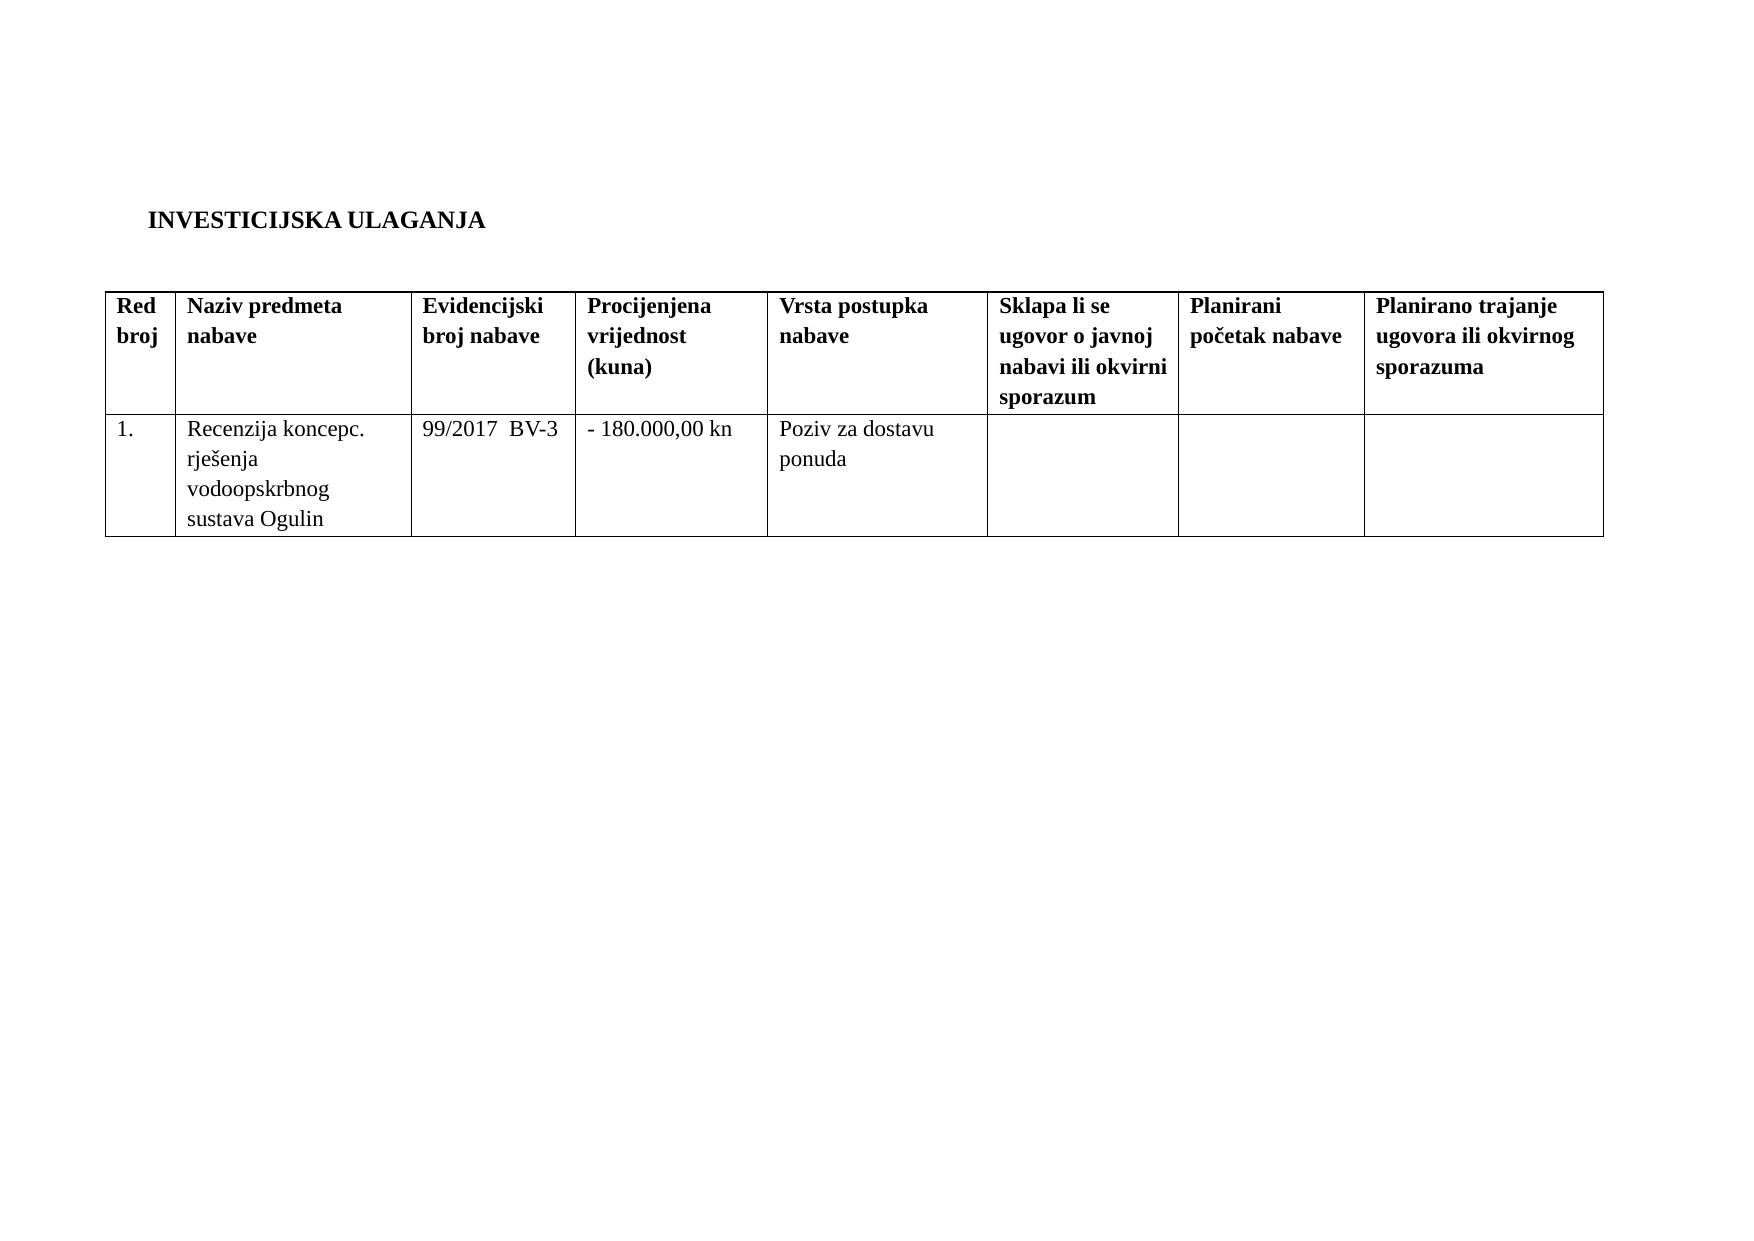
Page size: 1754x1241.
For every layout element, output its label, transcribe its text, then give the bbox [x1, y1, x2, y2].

table_cell 1. [106, 415, 175, 536]
table_header Planirano trajanje ugovora ili okvirnog sporazuma [1365, 293, 1603, 414]
table_cell [1365, 415, 1603, 536]
table_cell [1179, 415, 1364, 536]
text INVESTICIJSKA ULAGANJA [148, 205, 1606, 234]
table_header Vrsta postupka nabave [768, 293, 987, 414]
table_header Procijenjena vrijednost (kuna) [576, 293, 767, 414]
table_header Red broj [106, 293, 175, 414]
table_header Evidencijski broj nabave [412, 293, 575, 414]
table_header Sklapa li se ugovor o javnoj nabavi ili okvirni sporazum [988, 293, 1178, 414]
table_cell 99/2017 BV-3 [412, 415, 575, 536]
table_cell Recenzija koncepc. rješenja vodoopskrbnog sustava Ogulin [176, 415, 411, 536]
table_cell Poziv za dostavu ponuda [768, 415, 987, 536]
table_header Planirani početak nabave [1179, 293, 1364, 414]
table_header Naziv predmeta nabave [176, 293, 411, 414]
table_cell [988, 415, 1178, 536]
table_cell - 180.000,00 kn [576, 415, 767, 536]
